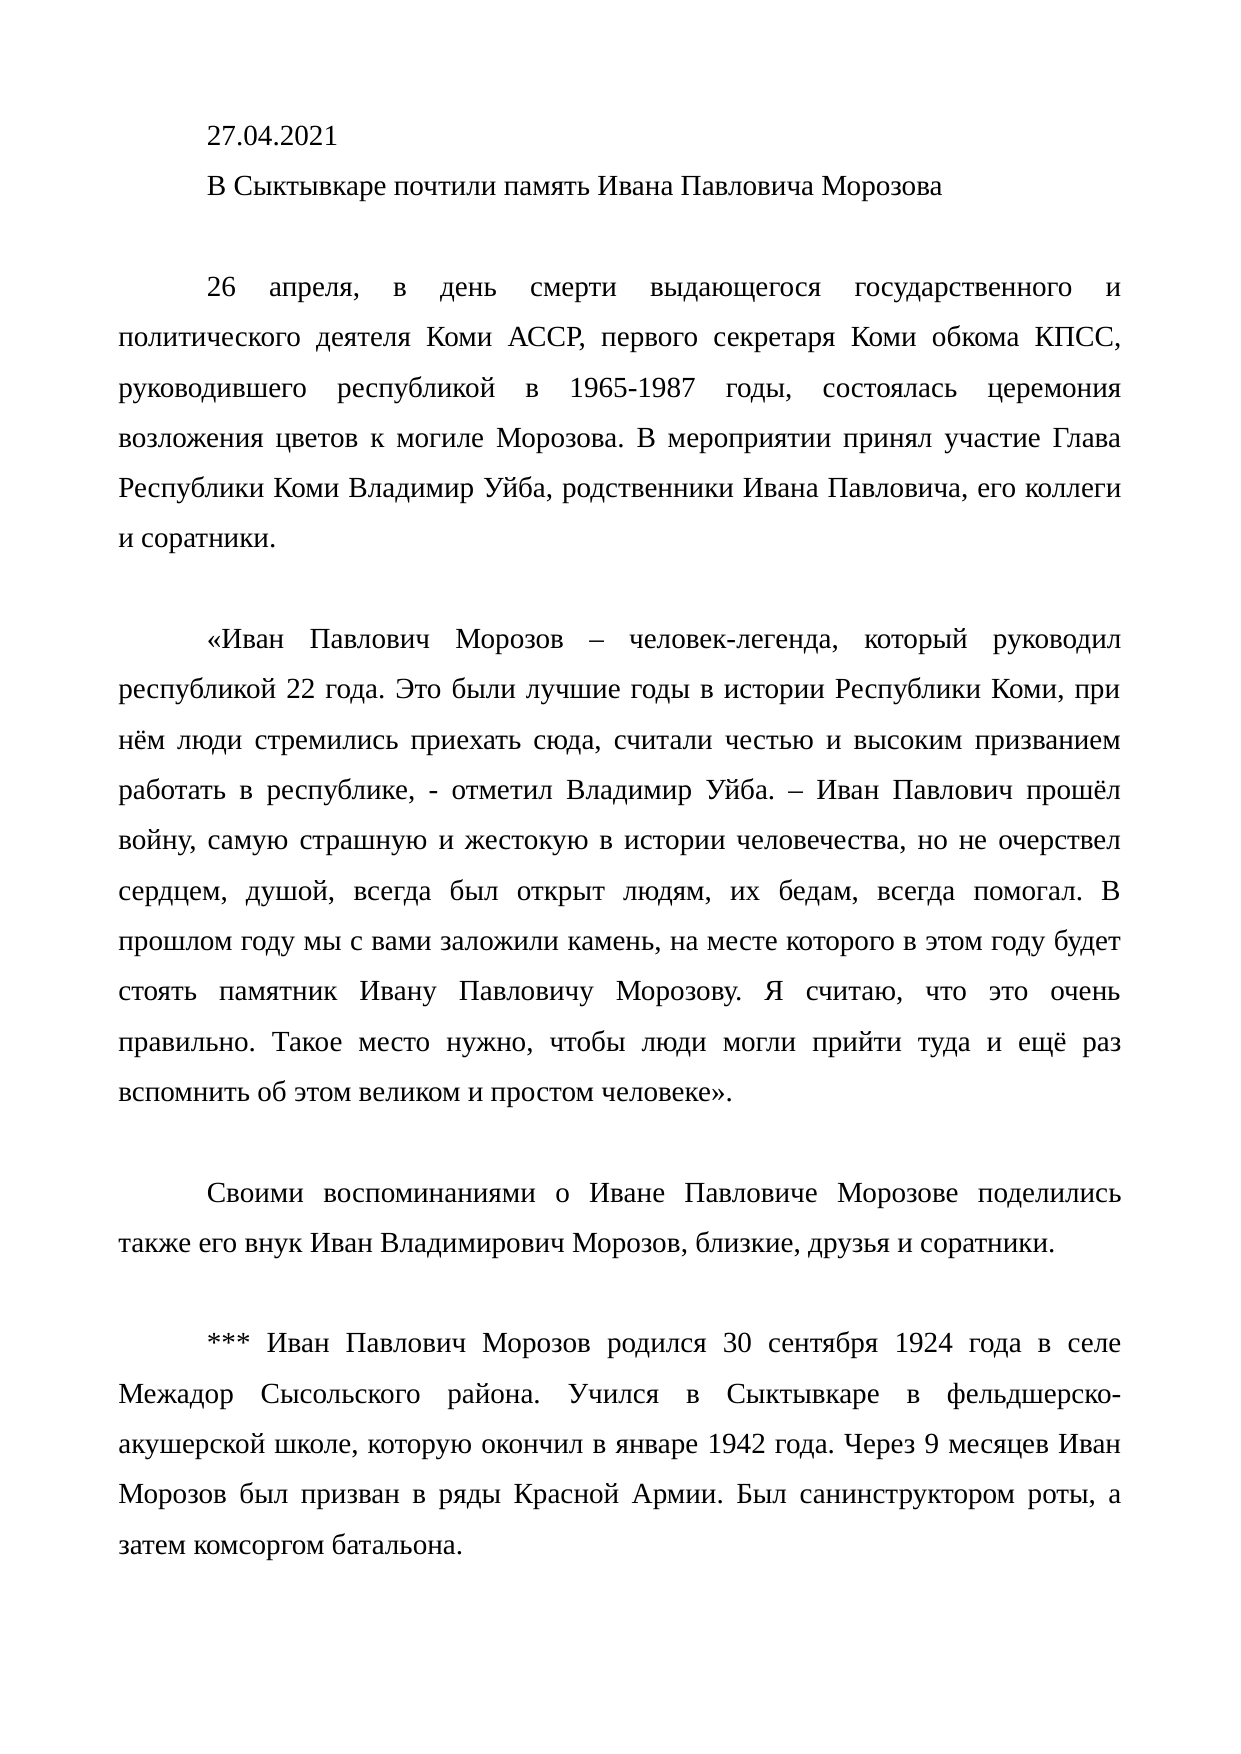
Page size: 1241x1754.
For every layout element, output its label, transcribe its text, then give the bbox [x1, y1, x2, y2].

text 27.04.2021 [118, 118, 1122, 152]
text *** Иван Павлович Морозов родился 30 сентября 1924 года в селе Межадор Сысольского района. Учился в Сыктывкаре в фельдшерско-акушерской школе, которую окончил в январе 1942 года. Через 9 месяцев Иван Морозов был призван в ряды Красной Армии. Был санинструктором роты, а затем комсоргом батальона. [118, 1326, 1122, 1560]
text В Сыктывкаре почтили память Ивана Павловича Морозова [118, 168, 1122, 202]
text 26 апреля, в день смерти выдающегося государственного и политического деятеля Коми АССР, первого секретаря Коми обкома КПСС, руководившего республикой в 1965-1987 годы, состоялась церемония возложения цветов к могиле Морозова. В мероприятии принял участие Глава Республики Коми Владимир Уйба, родственники Ивана Павловича, его коллеги и соратники. [118, 269, 1122, 554]
text «Иван Павлович Морозов – человек-легенда, который руководил республикой 22 года. Это были лучшие годы в истории Республики Коми, при нём люди стремились приехать сюда, считали честью и высоким призванием работать в республике, - отметил Владимир Уйба. – Иван Павлович прошёл войну, самую страшную и жестокую в истории человечества, но не очерствел сердцем, душой, всегда был открыт людям, их бедам, всегда помогал. В прошлом году мы с вами заложили камень, на месте которого в этом году будет стоять памятник Ивану Павловичу Морозову. Я считаю, что это очень правильно. Такое место нужно, чтобы люди могли прийти туда и ещё раз вспомнить об этом великом и простом человеке». [118, 621, 1122, 1108]
text Своими воспоминаниями о Иване Павловиче Морозове поделились также его внук Иван Владимирович Морозов, близкие, друзья и соратники. [118, 1175, 1122, 1258]
